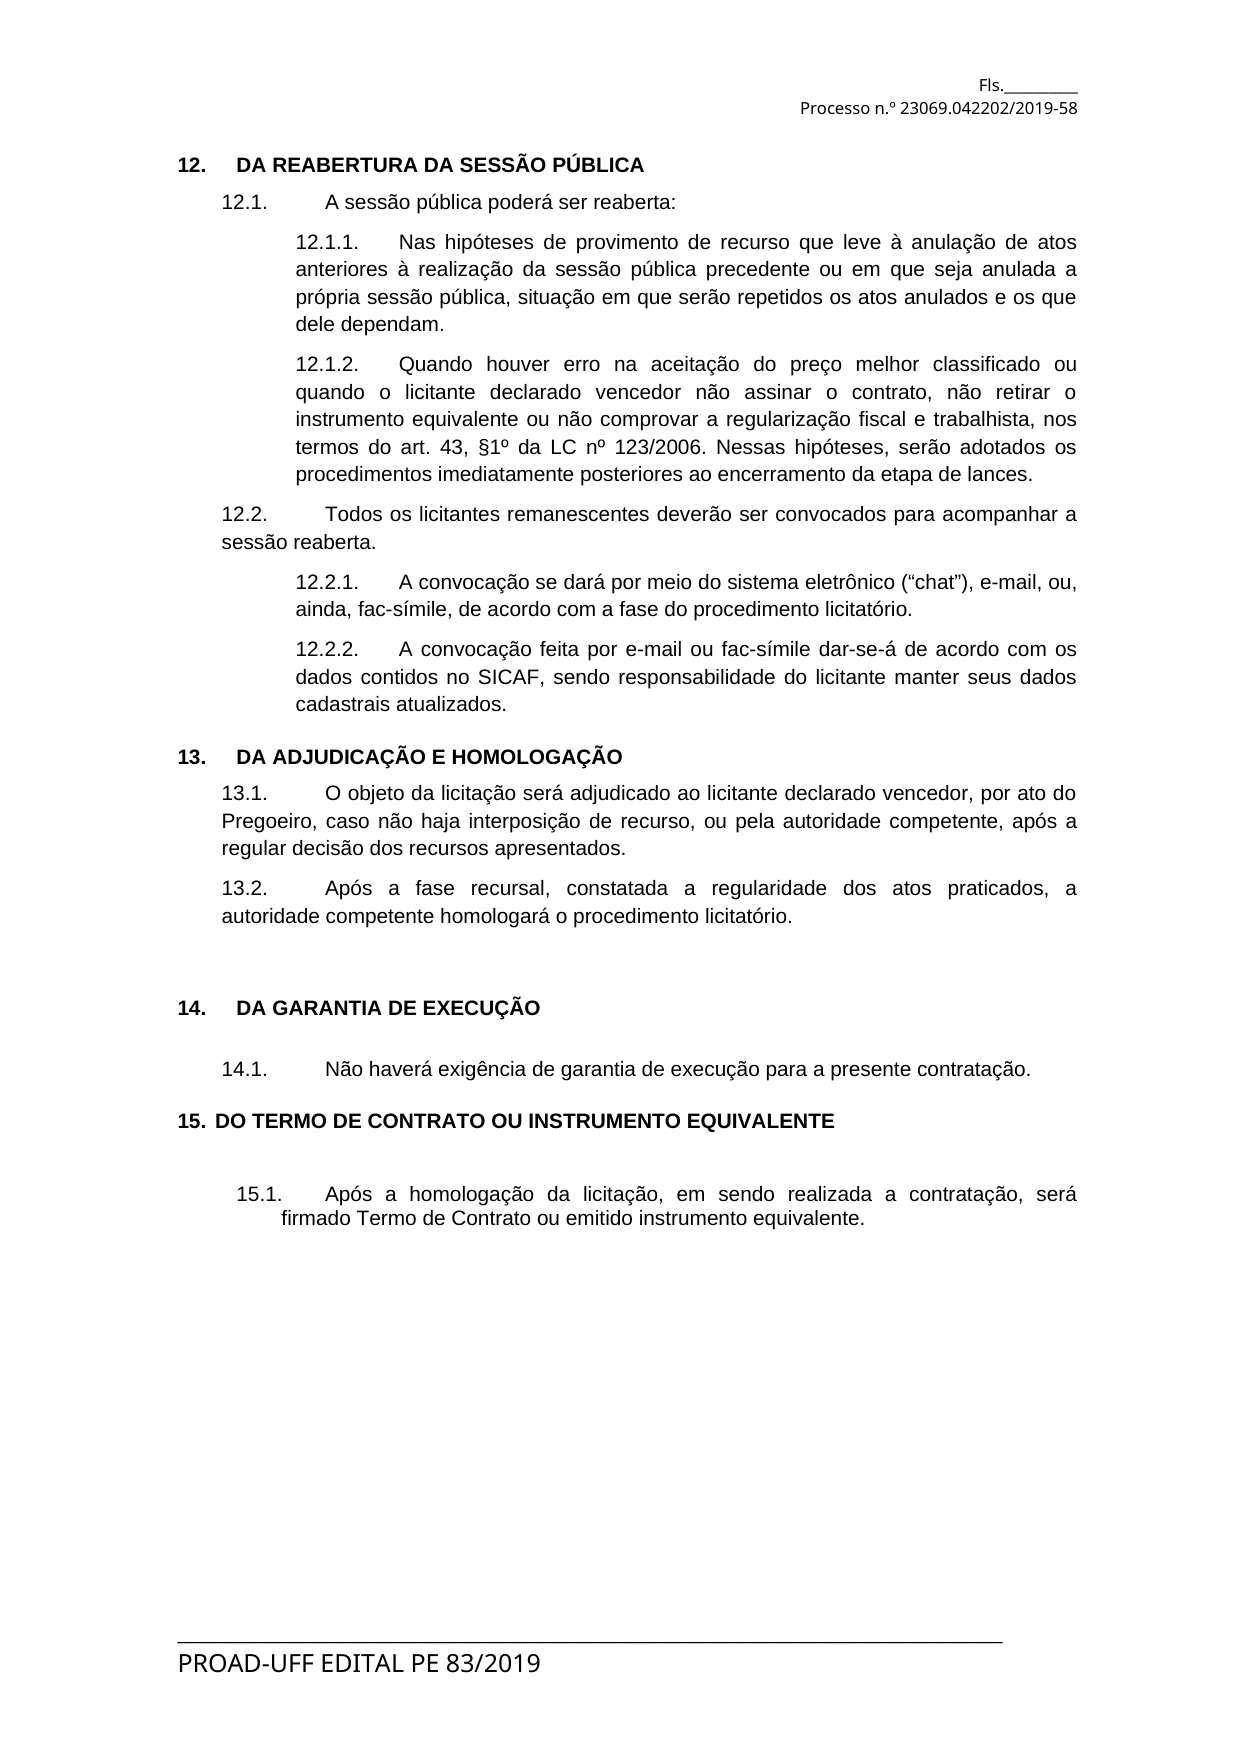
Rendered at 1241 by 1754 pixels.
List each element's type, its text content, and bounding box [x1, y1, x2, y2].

list A convocação se dará por meio do sistema eletrônico (“chat”), e-mail, ou, ainda, fac-símile, de acordo com a fase do procedimento licitatório. [295, 570, 1078, 621]
list DA REABERTURA DA SESSÃO PÚBLICA [177, 153, 1078, 177]
list O objeto da licitação será adjudicado ao licitante declarado vencedor, por ato do Pregoeiro, caso não haja interposição de recurso, ou pela autoridade competente, após a regular decisão dos recursos apresentados. [221, 781, 1078, 860]
list Quando houver erro na aceitação do preço melhor classificado ou quando o licitante declarado vencedor não assinar o contrato, não retirar o instrumento equivalente ou não comprovar a regularização fiscal e trabalhista, nos termos do art. 43, §1º da LC nº 123/2006. Nessas hipóteses, serão adotados os procedimentos imediatamente posteriores ao encerramento da etapa de lances. [295, 352, 1078, 486]
list Após a homologação da licitação, em sendo realizada a contratação, será firmado Termo de Contrato ou emitido instrumento equivalente. [236, 1182, 1078, 1230]
list DA GARANTIA DE EXECUÇÃO [177, 996, 1078, 1020]
list Após a fase recursal, constatada a regularidade dos atos praticados, a autoridade competente homologará o procedimento licitatório. [221, 876, 1078, 928]
list Nas hipóteses de provimento de recurso que leve à anulação de atos anteriores à realização da sessão pública precedente ou em que seja anulada a própria sessão pública, situação em que serão repetidos os atos anulados e os que dele dependam. [295, 230, 1078, 336]
text DO TERMO DE CONTRATO OU INSTRUMENTO EQUIVALENTE [177, 1109, 1078, 1133]
list Todos os licitantes remanescentes deverão ser convocados para acompanhar a sessão reaberta. [221, 502, 1078, 554]
list DA ADJUDICAÇÃO E HOMOLOGAÇÃO [177, 745, 1078, 769]
list A convocação feita por e-mail ou fac-símile dar-se-á de acordo com os dados contidos no SICAF, sendo responsabilidade do licitante manter seus dados cadastrais atualizados. [295, 637, 1078, 716]
list A sessão pública poderá ser reaberta: [221, 190, 1078, 214]
list Não haverá exigência de garantia de execução para a presente contratação. [221, 1057, 1078, 1081]
